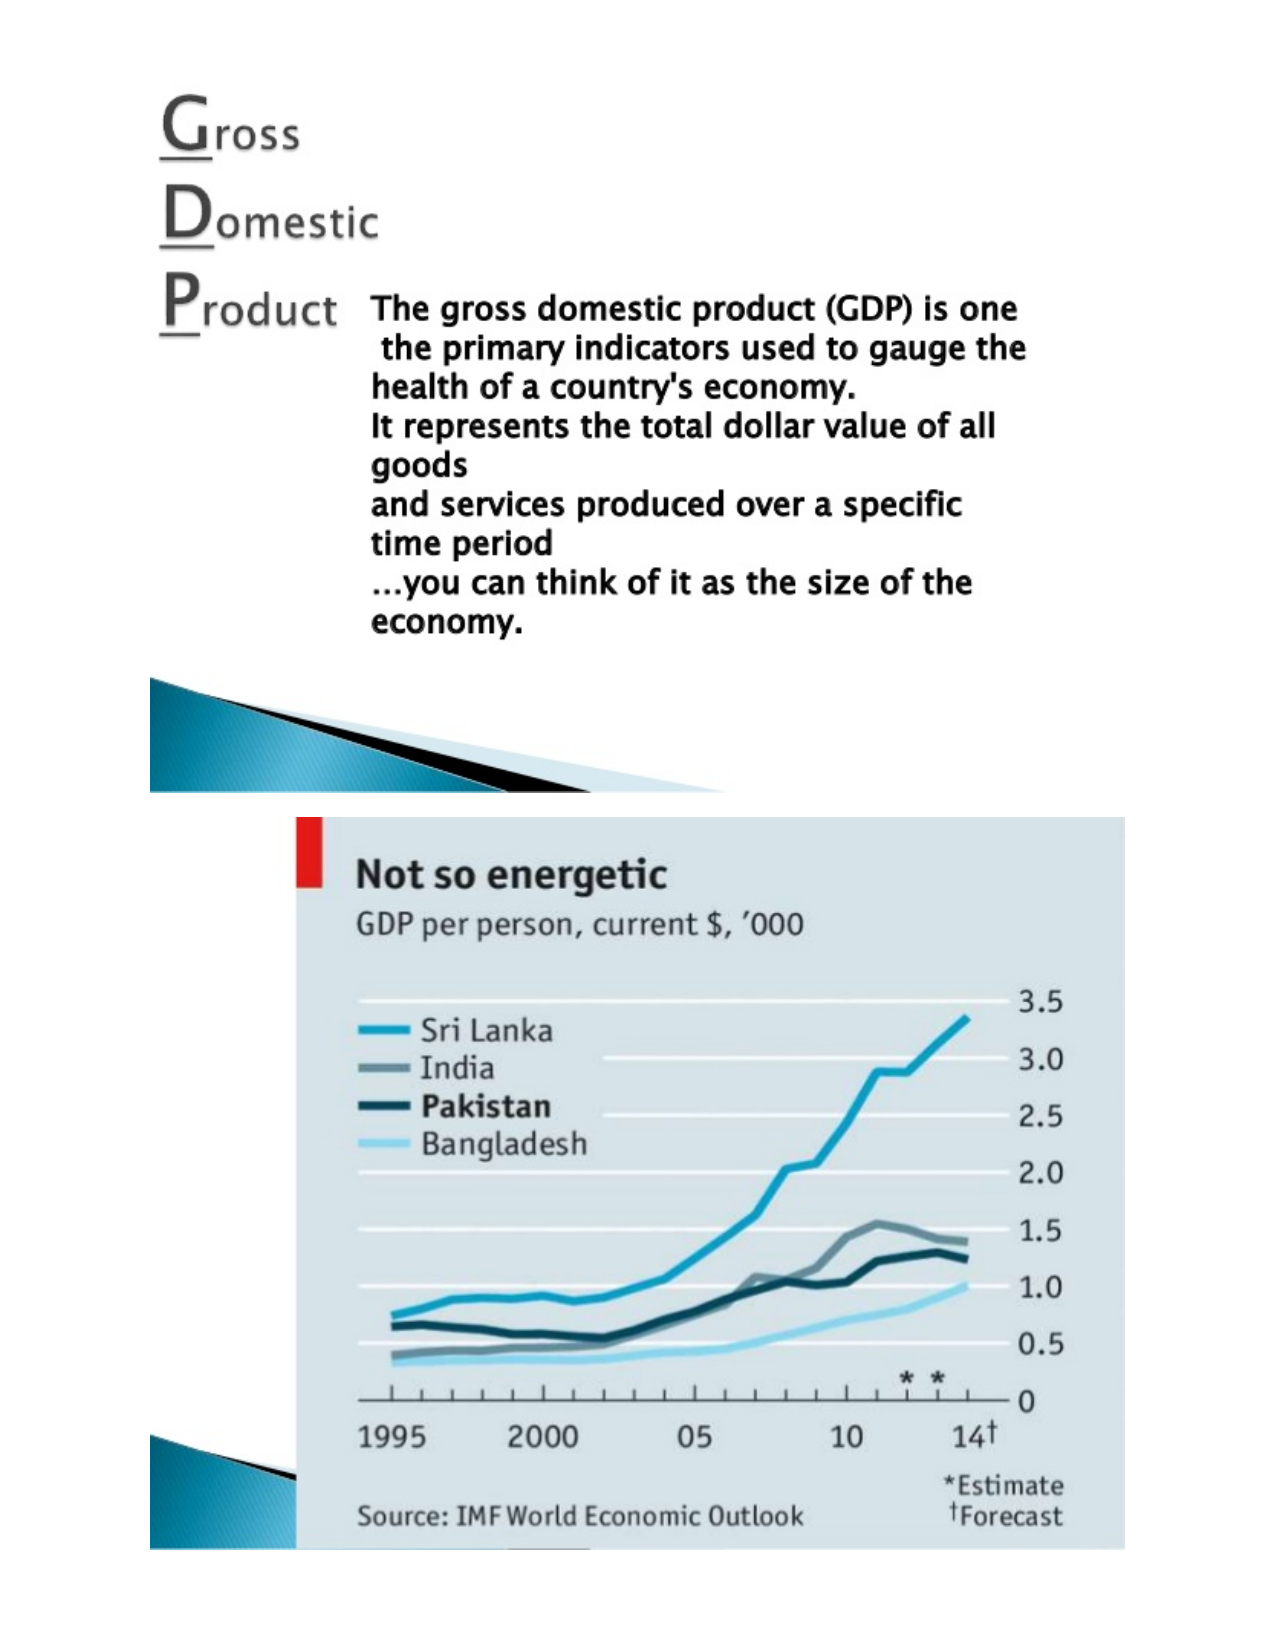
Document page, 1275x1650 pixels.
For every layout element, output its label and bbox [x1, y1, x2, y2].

picture [150, 60, 1125, 793]
picture [150, 817, 1125, 1550]
